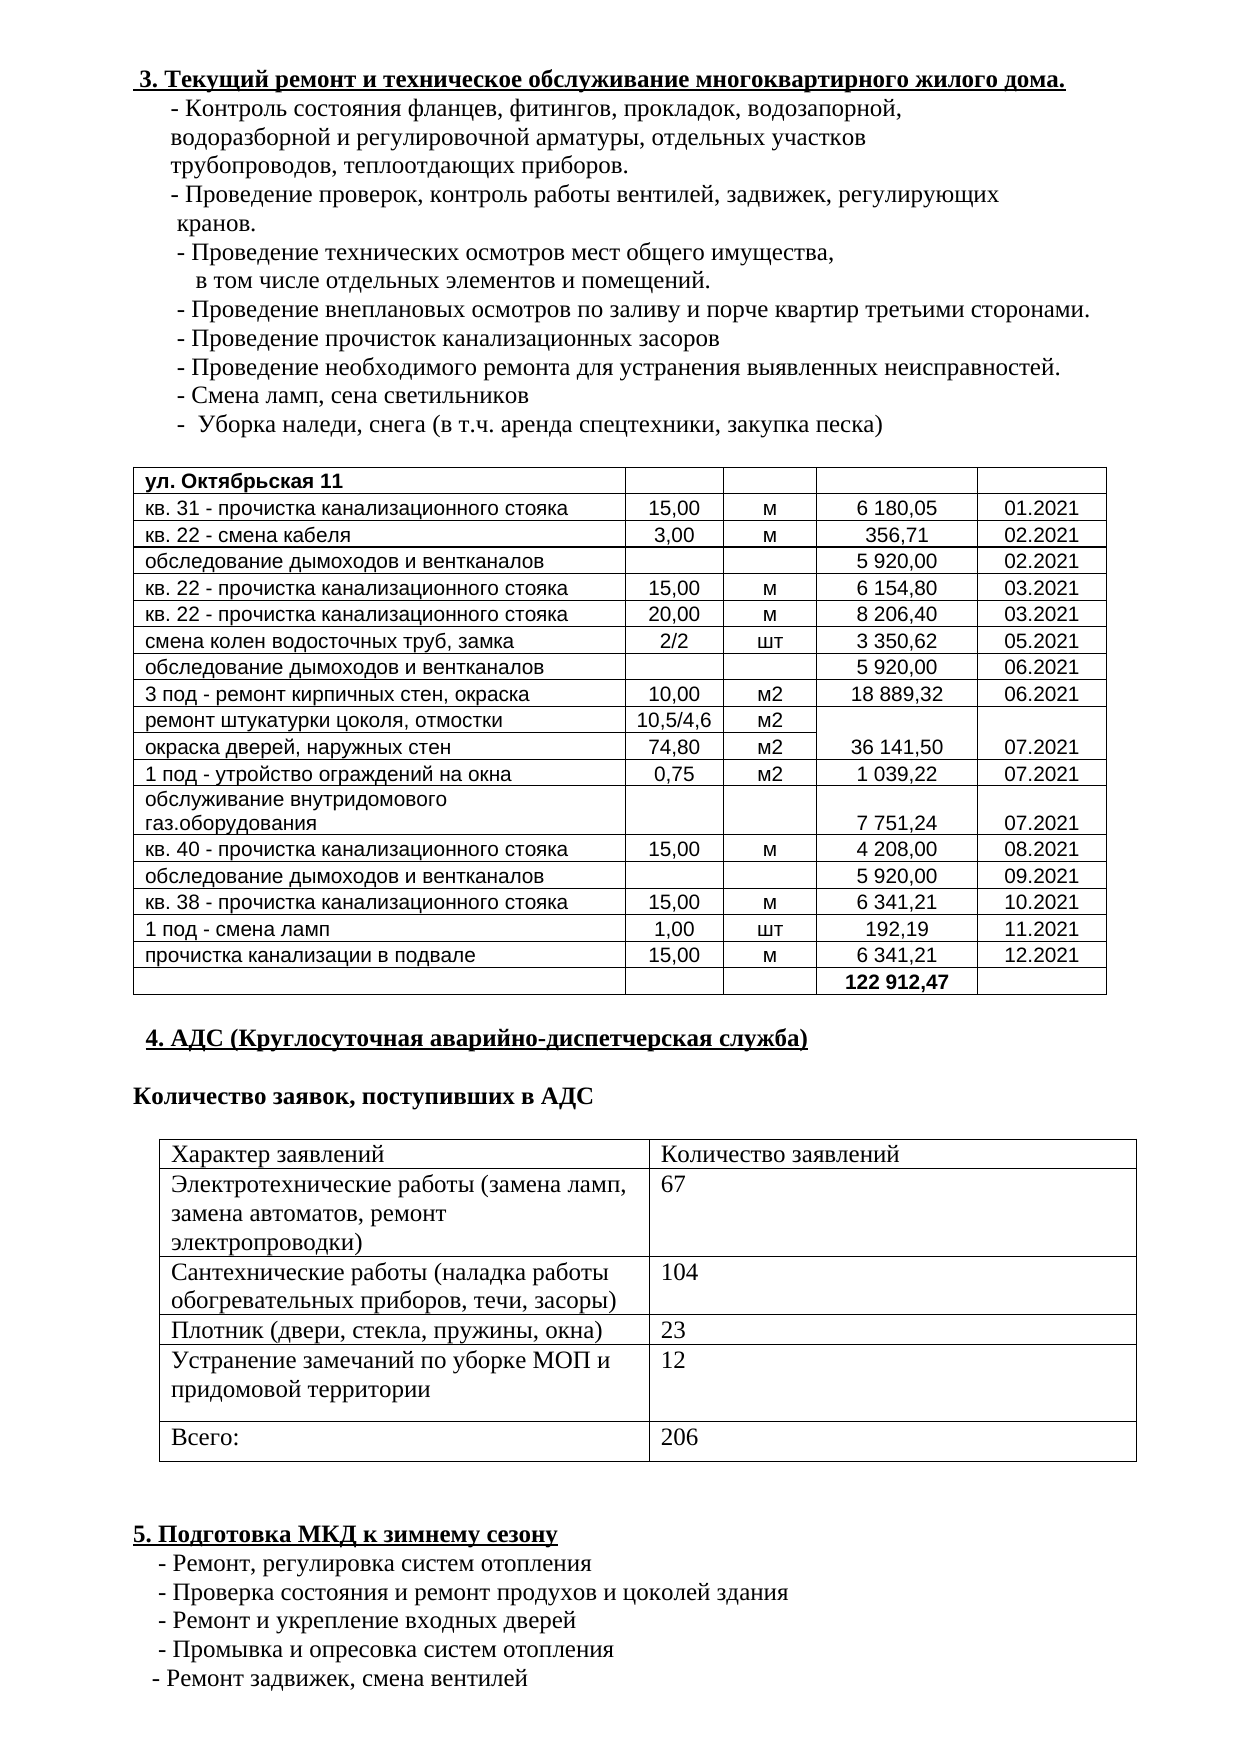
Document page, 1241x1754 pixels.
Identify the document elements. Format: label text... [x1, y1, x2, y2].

table_cell [626, 548, 723, 573]
text - Проведение прочисток канализационных засоров [133, 323, 1137, 352]
table_cell кв. 22 - смена кабеля [134, 521, 625, 546]
table_cell [978, 968, 1106, 994]
text - Проведение внеплановых осмотров по заливу и порче квартир третьими сторонами. [133, 294, 1137, 323]
table_cell кв. 31 - прочистка канализационного стояка [134, 494, 625, 520]
table_cell 05.2021 [978, 627, 1106, 653]
table_cell 6 180,05 [817, 494, 977, 520]
text водоразборной и регулировочной арматуры, отдельных участков [133, 122, 1137, 150]
table_cell Сантехнические работы (наладка работы обогревательных приборов, течи, засоры) [160, 1257, 649, 1314]
table_cell 0,75 [626, 760, 723, 785]
table_cell 36 141,50 [817, 707, 977, 759]
table_cell [626, 786, 723, 834]
table_cell 3 350,62 [817, 627, 977, 653]
table_cell 1,00 [626, 915, 723, 941]
table_cell 10.2021 [978, 889, 1106, 914]
table_cell м [724, 521, 816, 546]
table_cell кв. 40 - прочистка канализационного стояка [134, 835, 625, 861]
table_cell [724, 654, 816, 679]
table_cell м2 [724, 707, 816, 732]
table_cell [626, 968, 723, 994]
text 3. Текущий ремонт и техническое обслуживание многоквартирного жилого дома. [133, 64, 1137, 93]
table_cell обследование дымоходов и вентканалов [134, 654, 625, 679]
table_cell 8 206,40 [817, 601, 977, 626]
table_cell 02.2021 [978, 521, 1106, 546]
table_cell м2 [724, 733, 816, 759]
table_cell прочистка канализации в подвале [134, 942, 625, 967]
table_cell м [724, 889, 816, 914]
table_cell 6 341,21 [817, 889, 977, 914]
table_cell [626, 862, 723, 887]
table_cell м [724, 494, 816, 520]
table_cell м [724, 574, 816, 599]
text - Ремонт задвижек, смена вентилей [133, 1663, 1137, 1692]
table_cell м2 [724, 680, 816, 706]
table_cell 10,5/4,6 [626, 707, 723, 732]
text - Ремонт, регулировка систем отопления [133, 1548, 1137, 1577]
table_cell м [724, 601, 816, 626]
table_cell 122 912,47 [817, 968, 977, 994]
table_cell Плотник (двери, стекла, пружины, окна) [160, 1315, 649, 1344]
table_cell 6 154,80 [817, 574, 977, 599]
table_cell шт [724, 627, 816, 653]
table_cell кв. 22 - прочистка канализационного стояка [134, 574, 625, 599]
table_cell 20,00 [626, 601, 723, 626]
table_cell 74,80 [626, 733, 723, 759]
table_cell 03.2021 [978, 601, 1106, 626]
table_cell 3,00 [626, 521, 723, 546]
table_cell обследование дымоходов и вентканалов [134, 862, 625, 887]
table_cell 67 [650, 1169, 1136, 1256]
table_cell 12.2021 [978, 942, 1106, 967]
text - Контроль состояния фланцев, фитингов, прокладок, водозапорной, [133, 93, 1137, 122]
table_header Количество заявлений [650, 1140, 1136, 1168]
table_cell [724, 862, 816, 887]
table_cell 08.2021 [978, 835, 1106, 861]
text - Промывка и опресовка систем отопления [133, 1634, 1137, 1663]
table_header Характер заявлений [160, 1140, 649, 1168]
table_cell 03.2021 [978, 574, 1106, 599]
table_cell 07.2021 [978, 760, 1106, 785]
table_cell обследование дымоходов и вентканалов [134, 548, 625, 573]
table_cell 15,00 [626, 889, 723, 914]
table_cell [724, 786, 816, 834]
table_cell 1 под - смена ламп [134, 915, 625, 941]
table_cell 5 920,00 [817, 548, 977, 573]
table_cell ремонт штукатурки цоколя, отмостки [134, 707, 625, 732]
table_cell [134, 968, 625, 994]
table_cell 206 [650, 1422, 1136, 1461]
text - Проведение технических осмотров мест общего имущества, [133, 237, 1137, 265]
text - Проведение необходимого ремонта для устранения выявленных неисправностей. [133, 352, 1137, 380]
table_header [817, 468, 977, 493]
table_cell 1 039,22 [817, 760, 977, 785]
table_cell кв. 38 - прочистка канализационного стояка [134, 889, 625, 914]
text 5. Подготовка МКД к зимнему сезону [133, 1519, 1137, 1548]
table_cell м2 [724, 760, 816, 785]
table_cell 12 [650, 1345, 1136, 1421]
text трубопроводов, теплоотдающих приборов. [133, 150, 1137, 179]
table_cell [724, 968, 816, 994]
table_cell 6 341,21 [817, 942, 977, 967]
table_cell 15,00 [626, 835, 723, 861]
table_cell окраска дверей, наружных стен [134, 733, 625, 759]
text кранов. [133, 208, 1137, 237]
table_header [724, 468, 816, 493]
table_cell 18 889,32 [817, 680, 977, 706]
table_cell Устранение замечаний по уборке МОП и придомовой территории [160, 1345, 649, 1421]
text - Проверка состояния и ремонт продухов и цоколей здания [133, 1577, 1137, 1606]
text - Смена ламп, сена светильников [133, 380, 1137, 409]
text 4. АДС (Круглосуточная аварийно-диспетчерская служба) [133, 1023, 1137, 1052]
table_cell 06.2021 [978, 654, 1106, 679]
table_cell Всего: [160, 1422, 649, 1461]
table_header ул. Октябрьская 11 [134, 468, 625, 493]
table_cell 07.2021 [978, 707, 1106, 759]
table_cell 2/2 [626, 627, 723, 653]
table_cell шт [724, 915, 816, 941]
table_cell обслуживание внутридомового газ.оборудования [134, 786, 625, 834]
table_cell 356,71 [817, 521, 977, 546]
text - Уборка наледи, снега (в т.ч. аренда спецтехники, закупка песка) [133, 409, 1137, 438]
table_cell 15,00 [626, 494, 723, 520]
table_cell 5 920,00 [817, 654, 977, 679]
table_cell [724, 548, 816, 573]
table_cell 02.2021 [978, 548, 1106, 573]
table_cell 23 [650, 1315, 1136, 1344]
table_cell 10,00 [626, 680, 723, 706]
table_cell м [724, 835, 816, 861]
table_cell м [724, 942, 816, 967]
table_cell 06.2021 [978, 680, 1106, 706]
table_cell 3 под - ремонт кирпичных стен, окраска [134, 680, 625, 706]
table_cell 15,00 [626, 942, 723, 967]
table_cell смена колен водосточных труб, замка [134, 627, 625, 653]
text в том числе отдельных элементов и помещений. [133, 265, 1137, 294]
table_cell 7 751,24 [817, 786, 977, 834]
table_cell Электротехнические работы (замена ламп, замена автоматов, ремонт электропроводки) [160, 1169, 649, 1256]
text - Ремонт и укрепление входных дверей [133, 1606, 1137, 1634]
table_cell [626, 654, 723, 679]
table_cell кв. 22 - прочистка канализационного стояка [134, 601, 625, 626]
table_cell 09.2021 [978, 862, 1106, 887]
table_cell 01.2021 [978, 494, 1106, 520]
table_header [978, 468, 1106, 493]
table_cell 07.2021 [978, 786, 1106, 834]
table_cell 11.2021 [978, 915, 1106, 941]
table_cell 192,19 [817, 915, 977, 941]
text - Проведение проверок, контроль работы вентилей, задвижек, регулирующих [133, 179, 1137, 208]
table_cell 104 [650, 1257, 1136, 1314]
table_cell 5 920,00 [817, 862, 977, 887]
text Количество заявок, поступивших в АДС [133, 1081, 1137, 1110]
table_cell 4 208,00 [817, 835, 977, 861]
table_cell 15,00 [626, 574, 723, 599]
table_header [626, 468, 723, 493]
table_cell 1 под - утройство ограждений на окна [134, 760, 625, 785]
